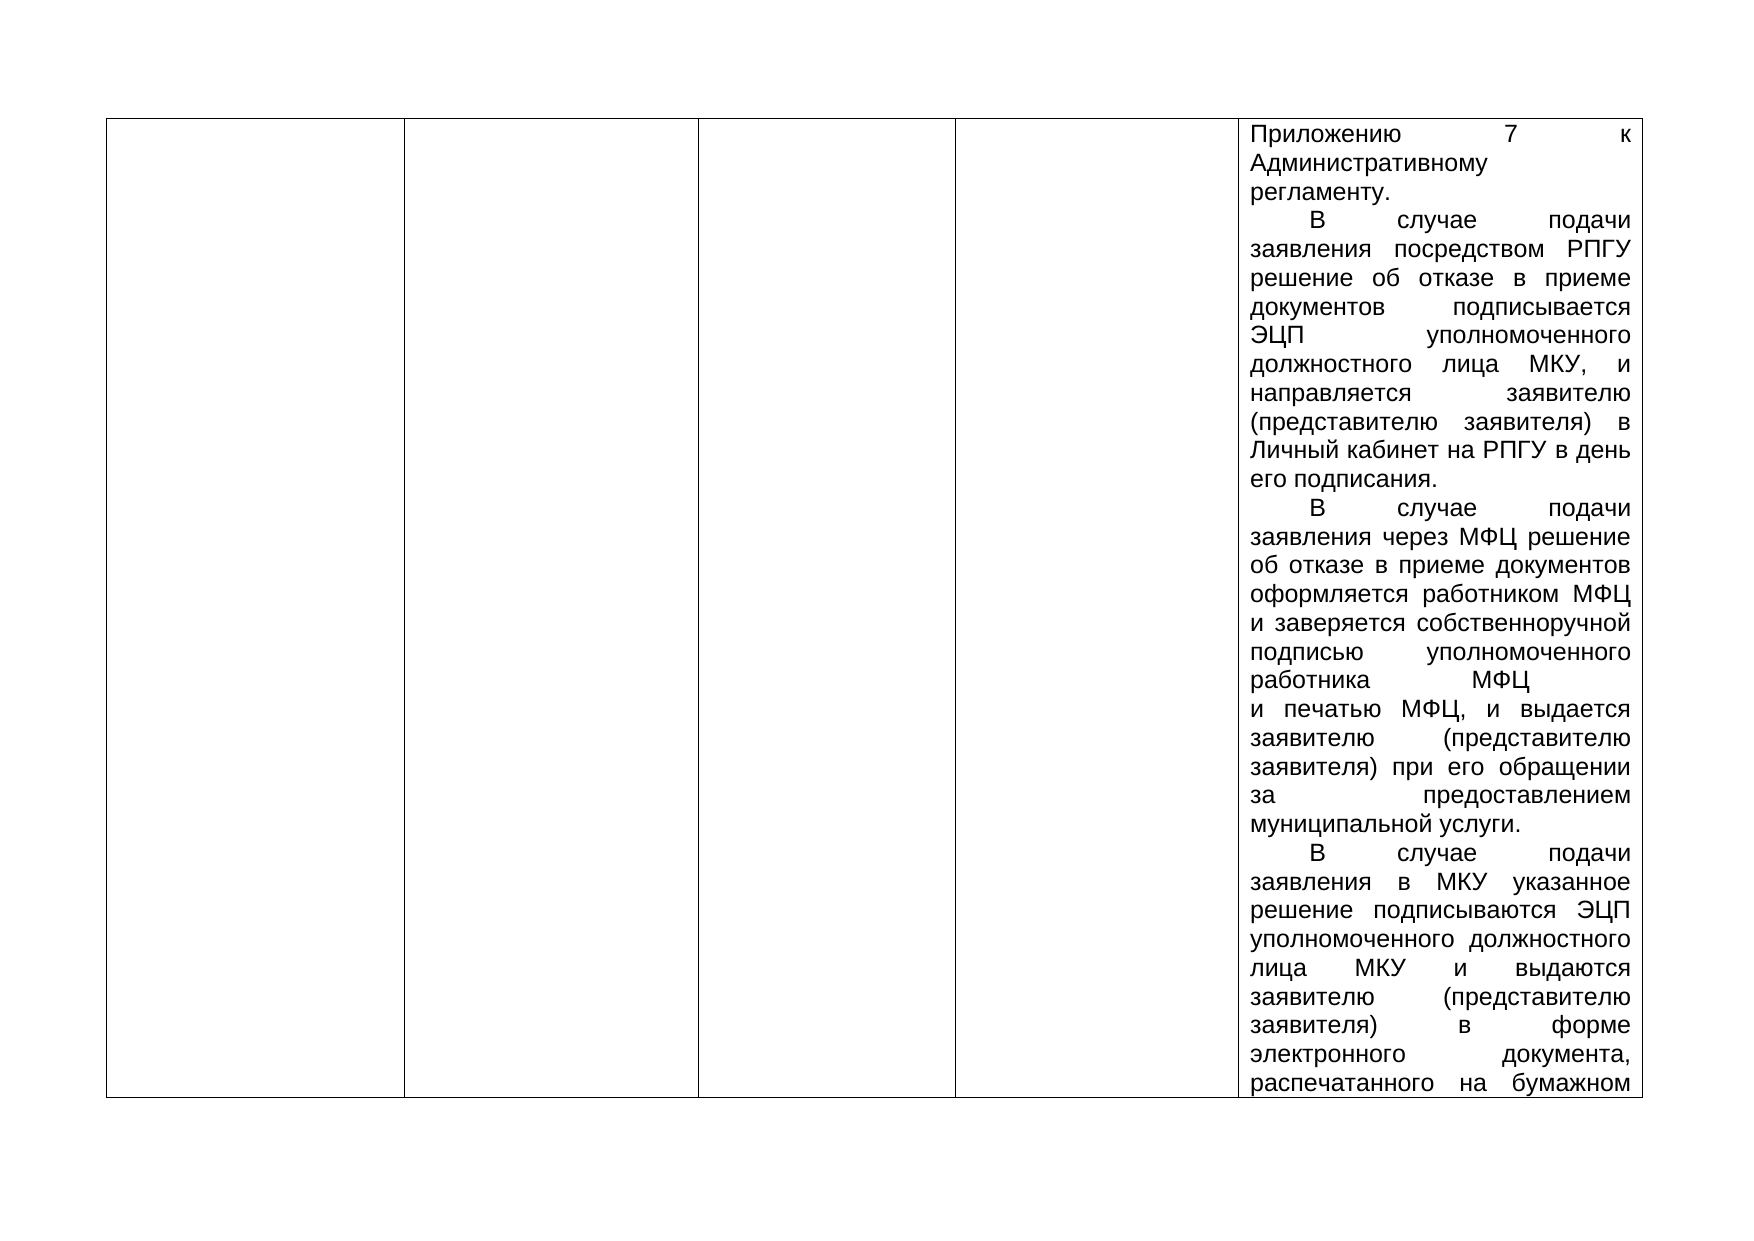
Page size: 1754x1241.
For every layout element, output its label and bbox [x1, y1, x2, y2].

table_cell [107, 119, 404, 1097]
table_cell [1239, 119, 1642, 1097]
table_cell [956, 119, 1238, 1097]
table_cell [405, 119, 698, 1097]
table_cell [699, 119, 955, 1097]
